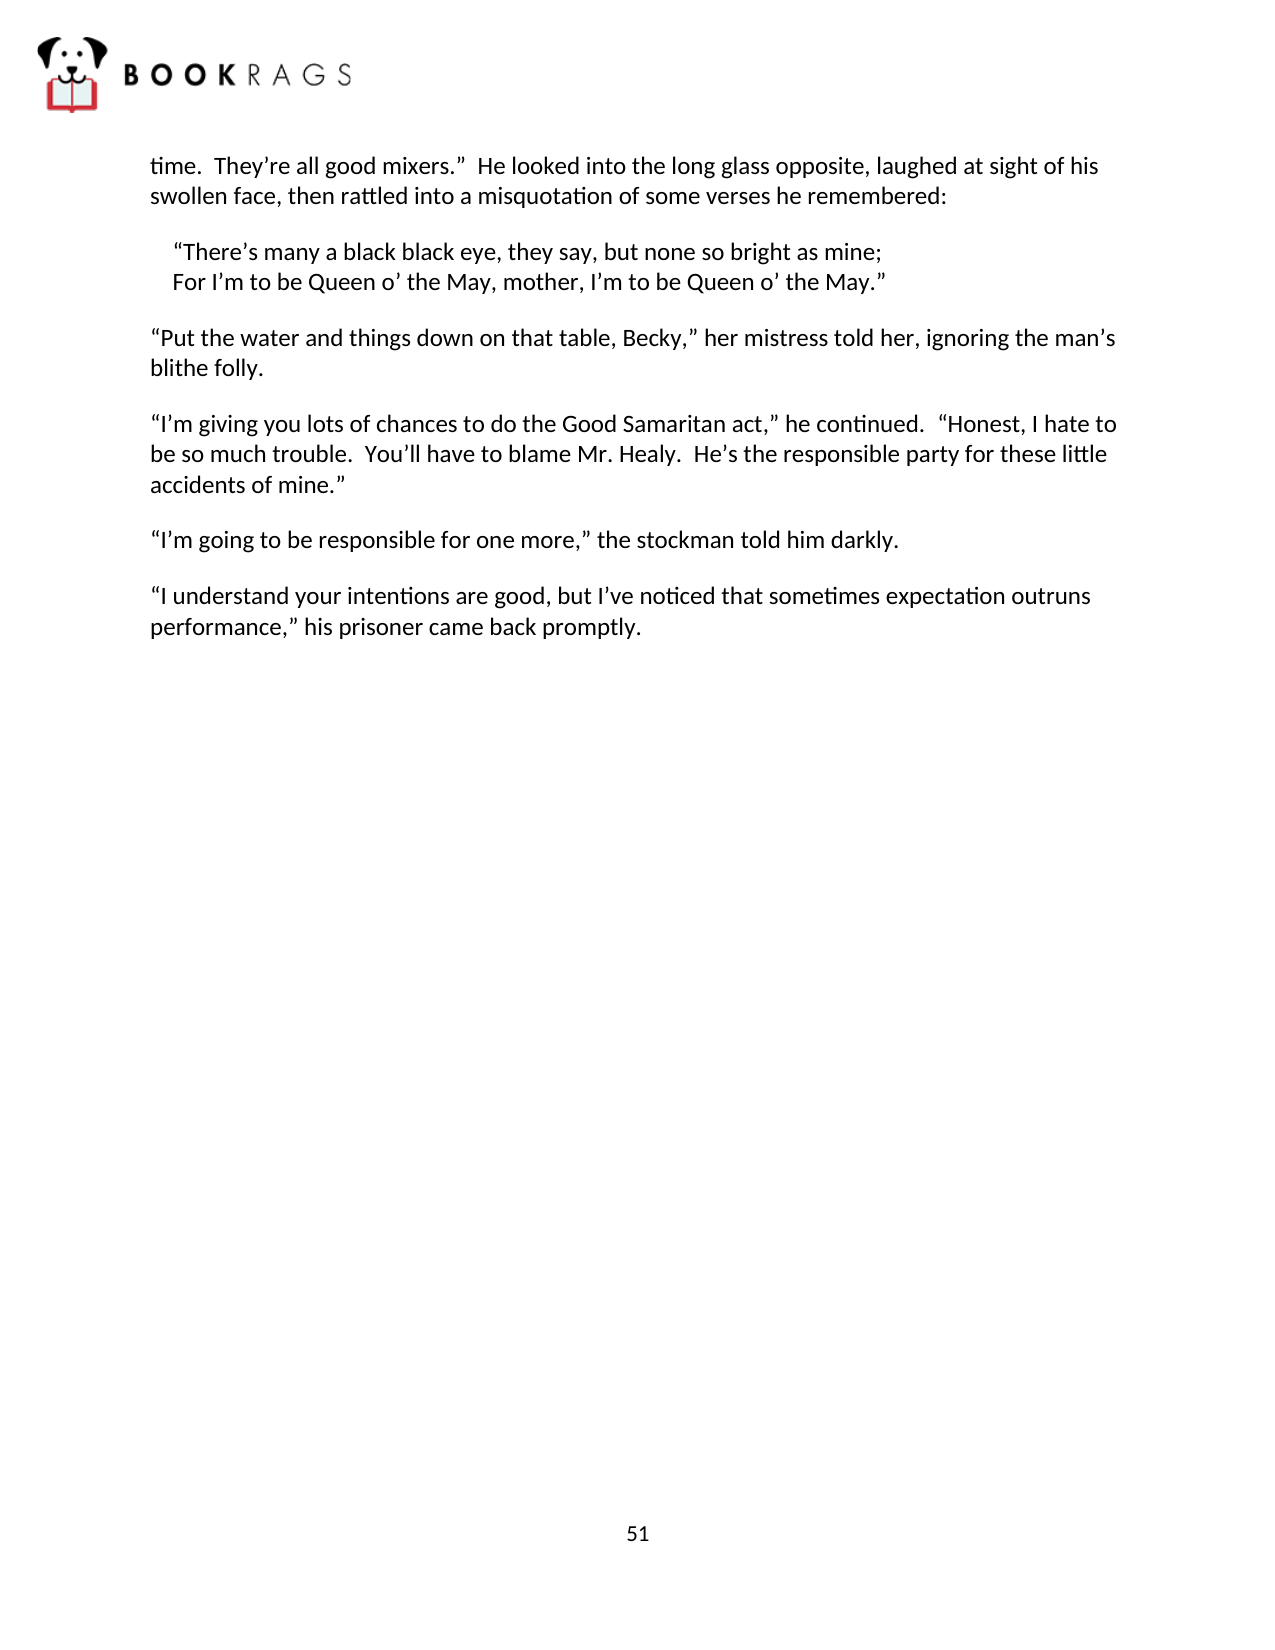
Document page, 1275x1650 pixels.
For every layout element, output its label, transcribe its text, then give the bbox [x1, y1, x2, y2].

text “I’m going to be responsible for one more,” the stockman told him darkly. [150, 525, 1125, 555]
picture [37, 37, 351, 113]
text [150, 150, 1125, 211]
text “There’s many a black black eye, they say, but none so bright as mine; For I’m to be Queen o’ the May, mother, I’m to be Queen o’ the May.” [150, 236, 1125, 297]
text “I understand your intentions are good, but I’ve noticed that sometimes expectation outruns performance,” his prisoner came back promptly. [150, 580, 1125, 641]
text “I’m giving you lots of chances to do the Good Samaritan act,” he continued. “Honest, I hate to be so much trouble. You’ll have to blame Mr. Healy. He’s the responsible party for these little accidents of mine.” [150, 408, 1125, 500]
text “Put the water and things down on that table, Becky,” her mistress told her, ignoring the man’s blithe folly. [150, 322, 1125, 383]
